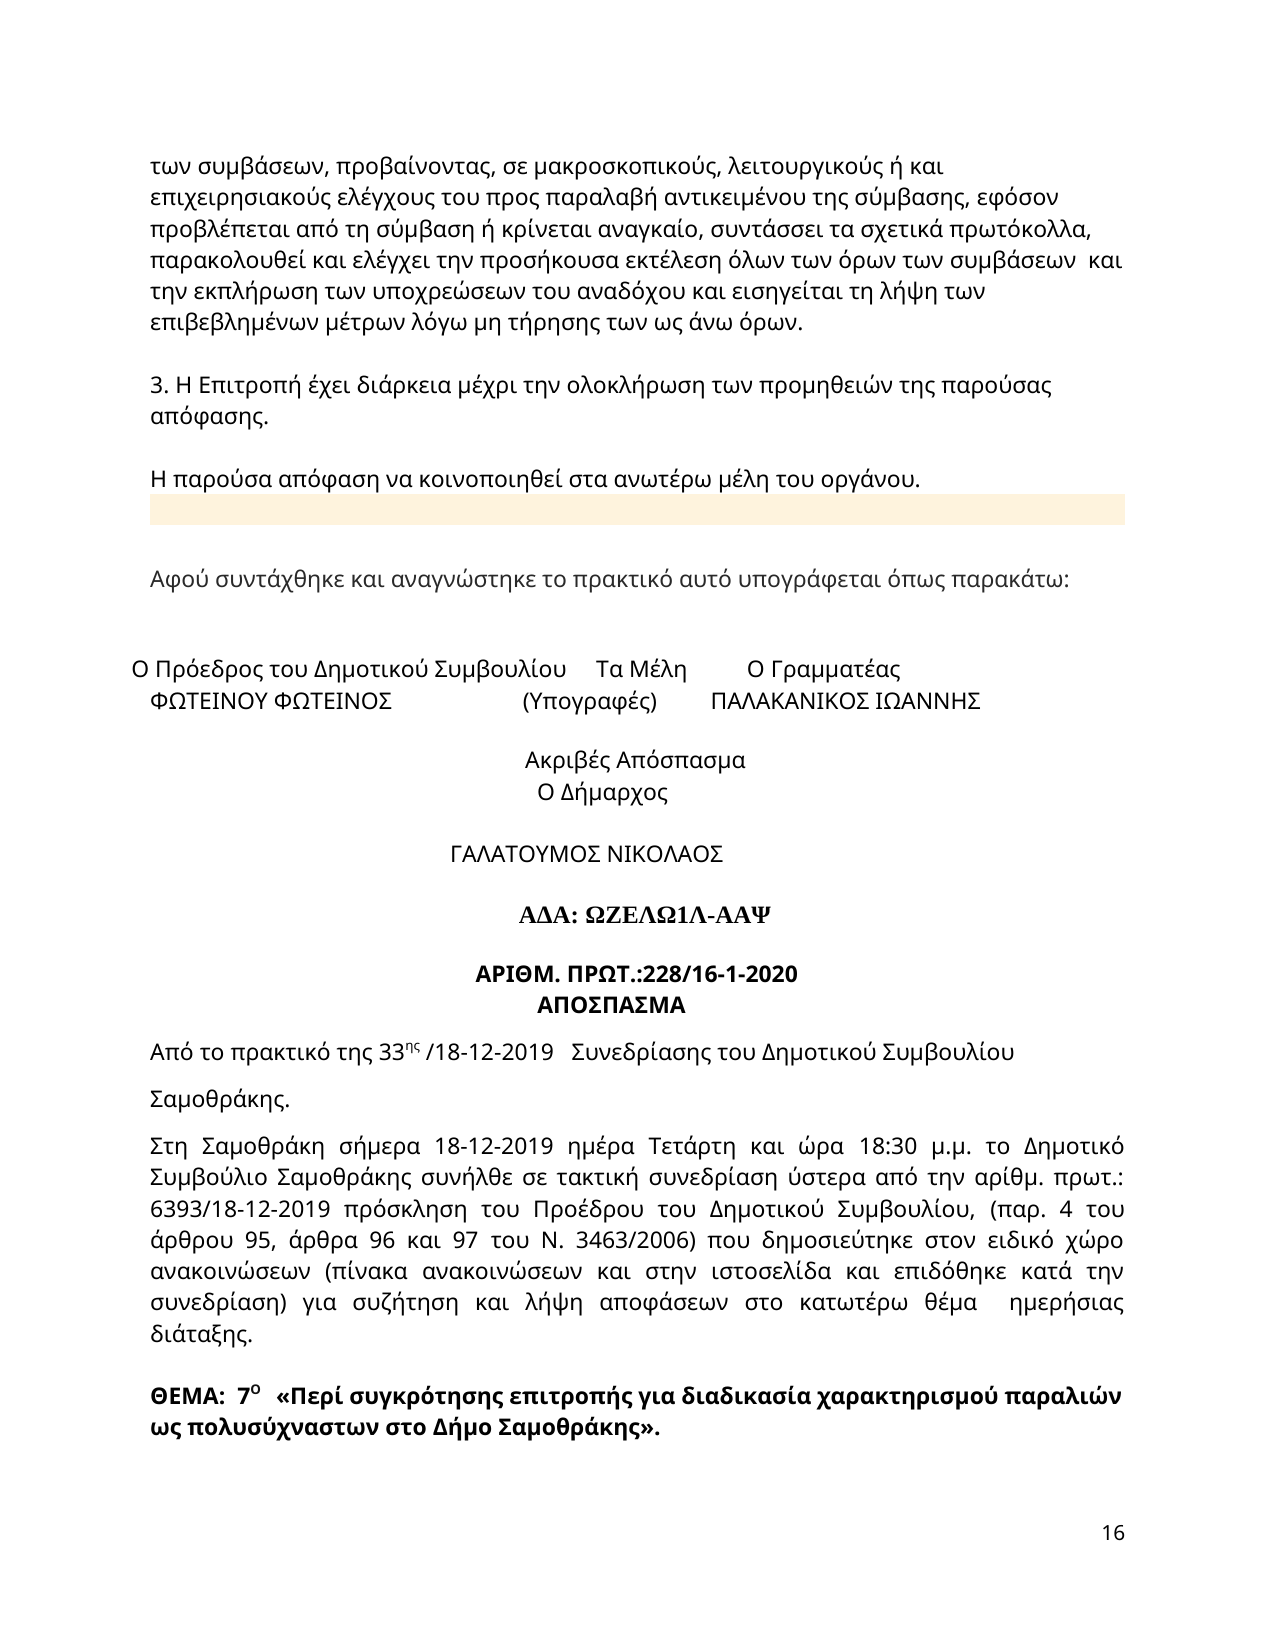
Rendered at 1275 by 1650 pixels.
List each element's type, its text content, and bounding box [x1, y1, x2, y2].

text Ο Πρόεδρος του Δημοτικού Συμβουλίου Τα Μέλη Ο Γραμματέας [131, 653, 1119, 685]
text 3. Η Επιτροπή έχει διάρκεια μέχρι την ολοκλήρωση των προμηθειών της παρούσας απόφασης. [150, 369, 1125, 431]
text Ακριβές Απόσπασμα [150, 744, 1119, 776]
text Αφού συντάχθηκε και αναγνώστηκε το πρακτικό αυτό υπογράφεται όπως παρακάτω: [150, 562, 1125, 594]
text AΠΟΣΠΑΣΜΑ [150, 989, 1125, 1021]
text ΓΑΛΑΤΟΥΜΟΣ ΝΙΚΟΛΑΟΣ [150, 838, 1119, 869]
text Ο Δήμαρχος [150, 776, 1119, 807]
text ΑΔΑ: ΩΖΕΛΩ1Λ-ΑΑΨ [112, 901, 1119, 929]
text ΦΩΤΕΙΝΟΥ ΦΩΤΕΙΝΟΣ (Υπογραφές) ΠΑΛΑΚΑΝΙΚΟΣ ΙΩΑΝΝΗΣ [150, 685, 1119, 716]
text ΑΡΙΘΜ. ΠΡΩΤ.:228/16-1-2020 [112, 958, 1119, 989]
text των συμβάσεων, προβαίνοντας, σε μακροσκοπικούς, λειτουργικούς ή και επιχειρησιακούς ελέγχους του προς παραλαβή αντικειμένου της σύμβασης, εφόσον προβλέπεται από τη σύμβαση ή κρίνεται αναγκαίο, συντάσσει τα σχετικά πρωτόκολλα, παρακολουθεί και ελέγχει την προσήκουσα εκτέλεση όλων των όρων των συμβάσεων και την εκπλήρωση των υποχρεώσεων του αναδόχου και εισηγείται τη λήψη των επιβεβλημένων μέτρων λόγω μη τήρησης των ως άνω όρων. [150, 150, 1125, 337]
text Από το πρακτικό της 33ης /18-12-2019 Συνεδρίασης του Δημοτικού Συμβουλίου Σαμοθράκης. [150, 1036, 1125, 1114]
text Στη Σαμοθράκη σήμερα 18-12-2019 ημέρα Τετάρτη και ώρα 18:30 μ.μ. το Δημοτικό Συμβούλιο Σαμοθράκης συνήλθε σε τακτική συνεδρίαση ύστερα από την αρίθμ. πρωτ.: 6393/18-12-2019 πρόσκληση του Προέδρου του Δημοτικού Συμβουλίου, (παρ. 4 του άρθρου 95, άρθρα 96 και 97 του Ν. 3463/2006) που δημοσιεύτηκε στον ειδικό χώρο ανακοινώσεων (πίνακα ανακοινώσεων και στην ιστοσελίδα και επιδόθηκε κατά την συνεδρίαση) για συζήτηση και λήψη αποφάσεων στο κατωτέρω θέμα ημερήσιας διάταξης. [150, 1130, 1125, 1349]
text Η παρούσα απόφαση να κοινοποιηθεί στα ανωτέρω μέλη του οργάνου. [150, 462, 1125, 494]
text ΘEMA: 7Ο «Περί συγκρότησης επιτροπής για διαδικασία χαρακτηρισμού παραλιών ως πολυσύχναστων στο Δήμο Σαμοθράκης». [150, 1380, 1125, 1442]
